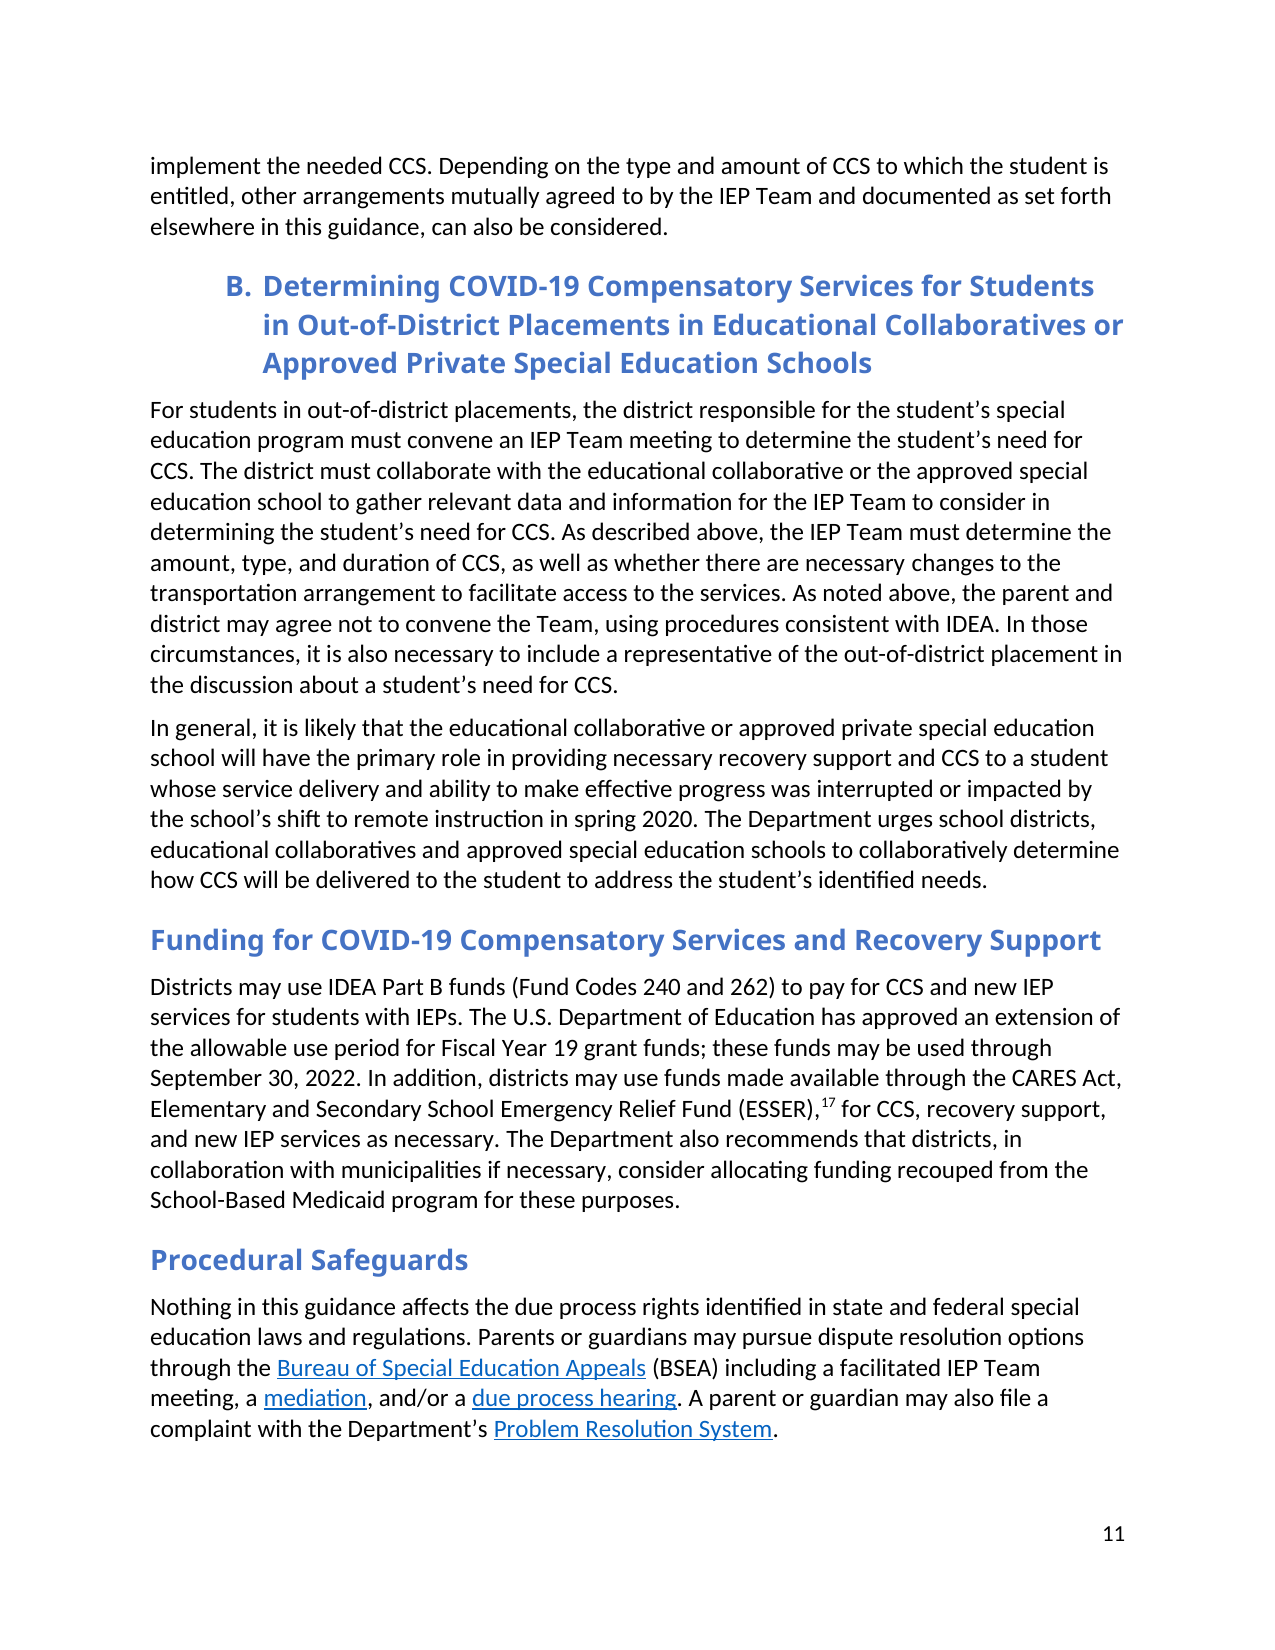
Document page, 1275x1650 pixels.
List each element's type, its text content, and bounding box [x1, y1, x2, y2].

text Funding for COVID-19 Compensatory Services and Recovery Support [150, 920, 1125, 958]
text Procedural Safeguards [150, 1240, 1125, 1278]
text Districts may use IDEA Part B funds (Fund Codes 240 and 262) to pay for CCS and new IEP services for students with IEPs. The U.S. Department of Education has approved an extension of the allowable use period for Fiscal Year 19 grant funds; these funds may be used through September 30, 2022. In addition, districts may use funds made available through the CARES Act, Elementary and Secondary School Emergency Relief Fund (ESSER), for CCS, recovery support, and new IEP services as necessary. The Department also recommends that districts, in collaboration with municipalities if necessary, consider allocating funding recouped from the School-Based Medicaid program for these purposes. [150, 971, 1125, 1215]
text In general, it is likely that the educational collaborative or approved private special education school will have the primary role in providing necessary recovery support and CCS to a student whose service delivery and ability to make effective progress was interrupted or impacted by the school’s shift to remote instruction in spring 2020. The Department urges school districts, educational collaboratives and approved special education schools to collaboratively determine how CCS will be delivered to the student to address the student’s identified needs. [150, 712, 1125, 895]
text B. Determining COVID-19 Compensatory Services for Students in Out-of-District Placements in Educational Collaboratives or Approved Private Special Education Schools [225, 267, 1125, 382]
text For students in out-of-district placements, the district responsible for the student’s special education program must convene an IEP Team meeting to determine the student’s need for CCS. The district must collaborate with the educational collaborative or the approved special education school to gather relevant data and information for the IEP Team to consider in determining the student’s need for CCS. As described above, the IEP Team must determine the amount, type, and duration of CCS, as well as whether there are necessary changes to the transportation arrangement to facilitate access to the services. As noted above, the parent and district may agree not to convene the Team, using procedures consistent with IDEA. In those circumstances, it is also necessary to include a representative of the out-of-district placement in the discussion about a student’s need for CCS. [150, 394, 1125, 699]
text Nothing in this guidance affects the due process rights identified in state and federal special education laws and regulations. Parents or guardians may pursue dispute resolution options through the Bureau of Special Education Appeals (BSEA) including a facilitated IEP Team meeting, a mediation, and/or a due process hearing. A parent or guardian may also file a complaint with the Department’s Problem Resolution System. [150, 1291, 1125, 1443]
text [150, 150, 1125, 242]
